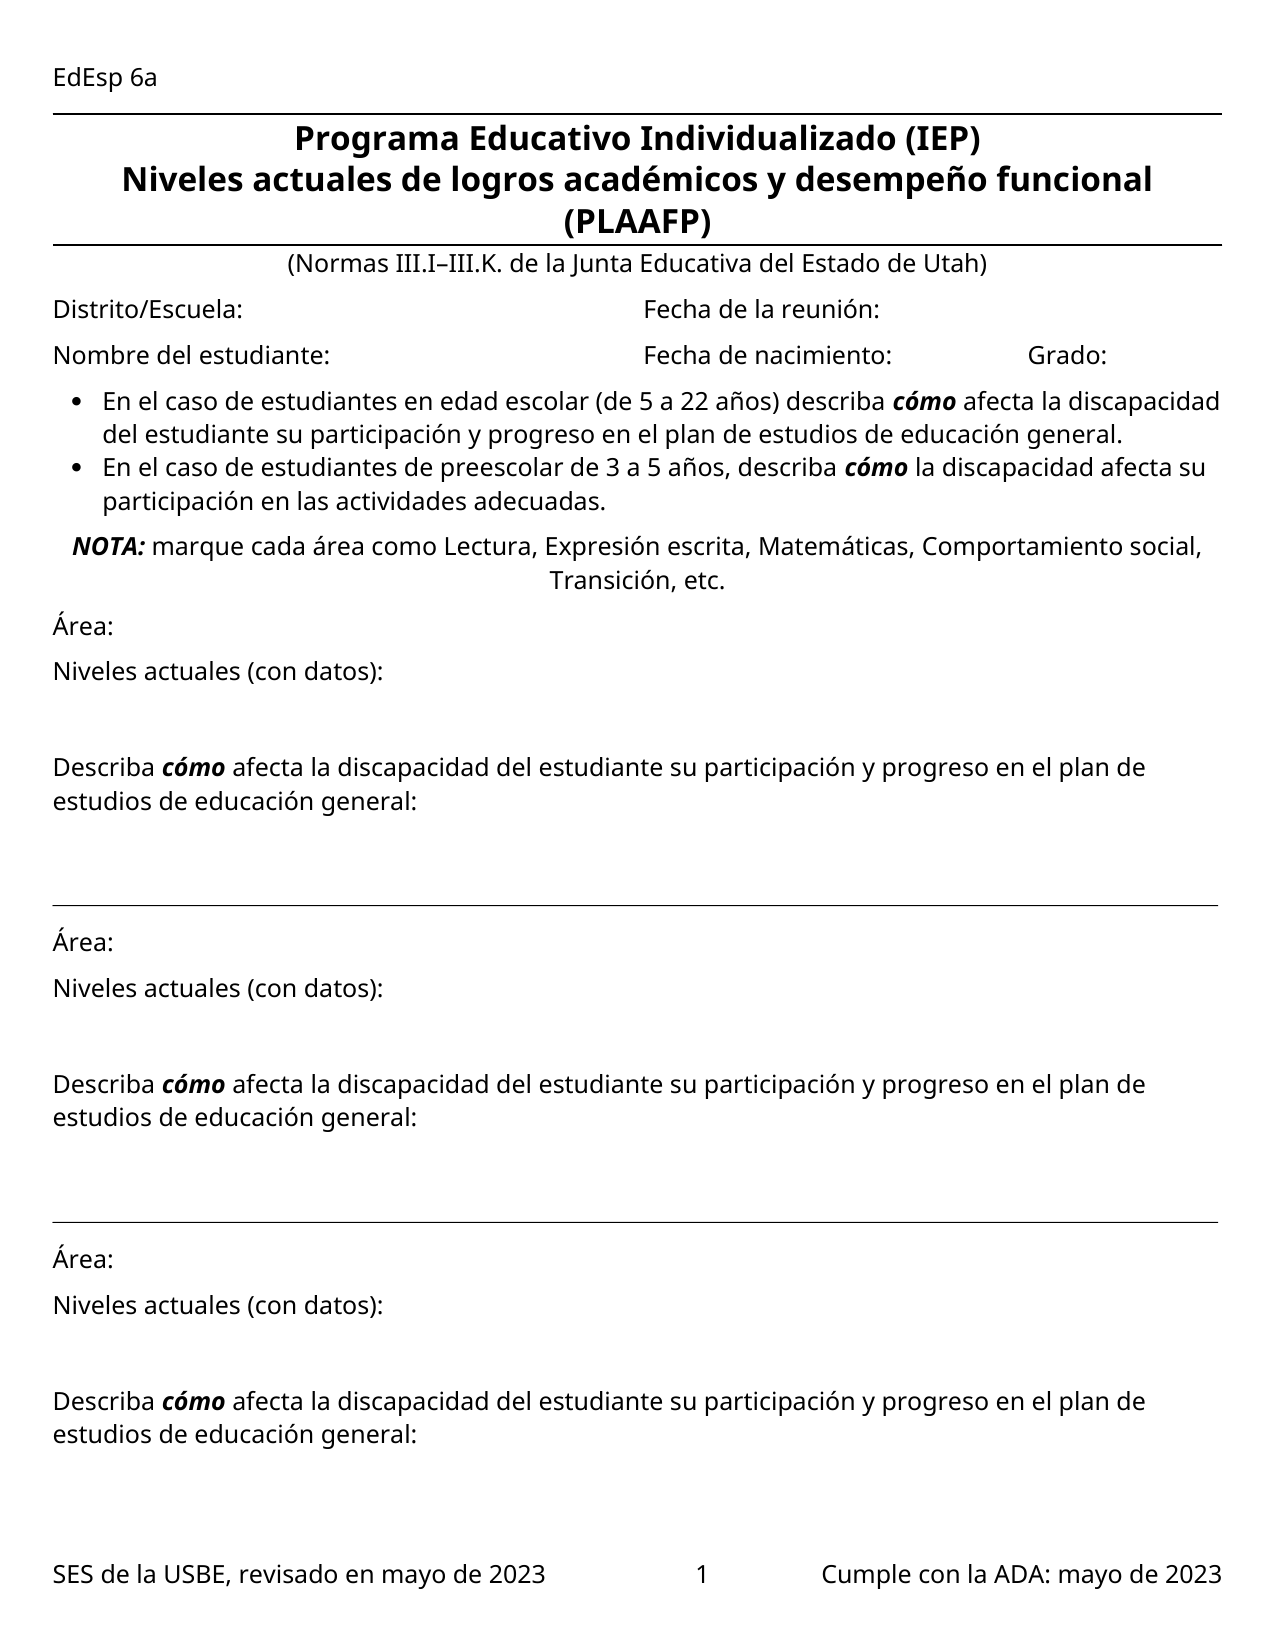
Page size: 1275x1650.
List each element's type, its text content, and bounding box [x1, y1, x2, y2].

text NOTA: marque cada área como Lectura, Expresión escrita, Matemáticas, Comportamiento social, Transición, etc. [52, 529, 1222, 596]
list En el caso de estudiantes en edad escolar (de 5 a 22 años) describa cómo afecta la discapacidad del estudiante su participación y progreso en el plan de estudios de educación general. [72, 383, 1222, 450]
text Área: [52, 1242, 1222, 1275]
text Área: [52, 925, 1222, 958]
subtitle Programa Educativo Individualizado (IEP) Niveles actuales de logros académicos y desempeño funcional (PLAAFP) [52, 114, 1222, 246]
text Describa cómo afecta la discapacidad del estudiante su participación y progreso en el plan de estudios de educación general: [52, 750, 1222, 817]
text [52, 1383, 1222, 1450]
text Nombre del estudiante: Fecha de nacimiento: Grado: [52, 337, 1222, 371]
text Área: [52, 608, 1222, 642]
text Describa cómo afecta la discapacidad del estudiante su participación y progreso en el plan de estudios de educación general: [52, 1067, 1222, 1133]
text (Normas III.I–III.K. de la Junta Educativa del Estado de Utah) [52, 246, 1222, 279]
text Niveles actuales (con datos): [52, 1287, 1222, 1321]
text Distrito/Escuela: Fecha de la reunión: [52, 292, 1222, 325]
text Niveles actuales (con datos): [52, 971, 1222, 1004]
text Niveles actuales (con datos): [52, 654, 1222, 687]
list En el caso de estudiantes de preescolar de 3 a 5 años, describa cómo la discapacidad afecta su participación en las actividades adecuadas. [72, 450, 1222, 517]
